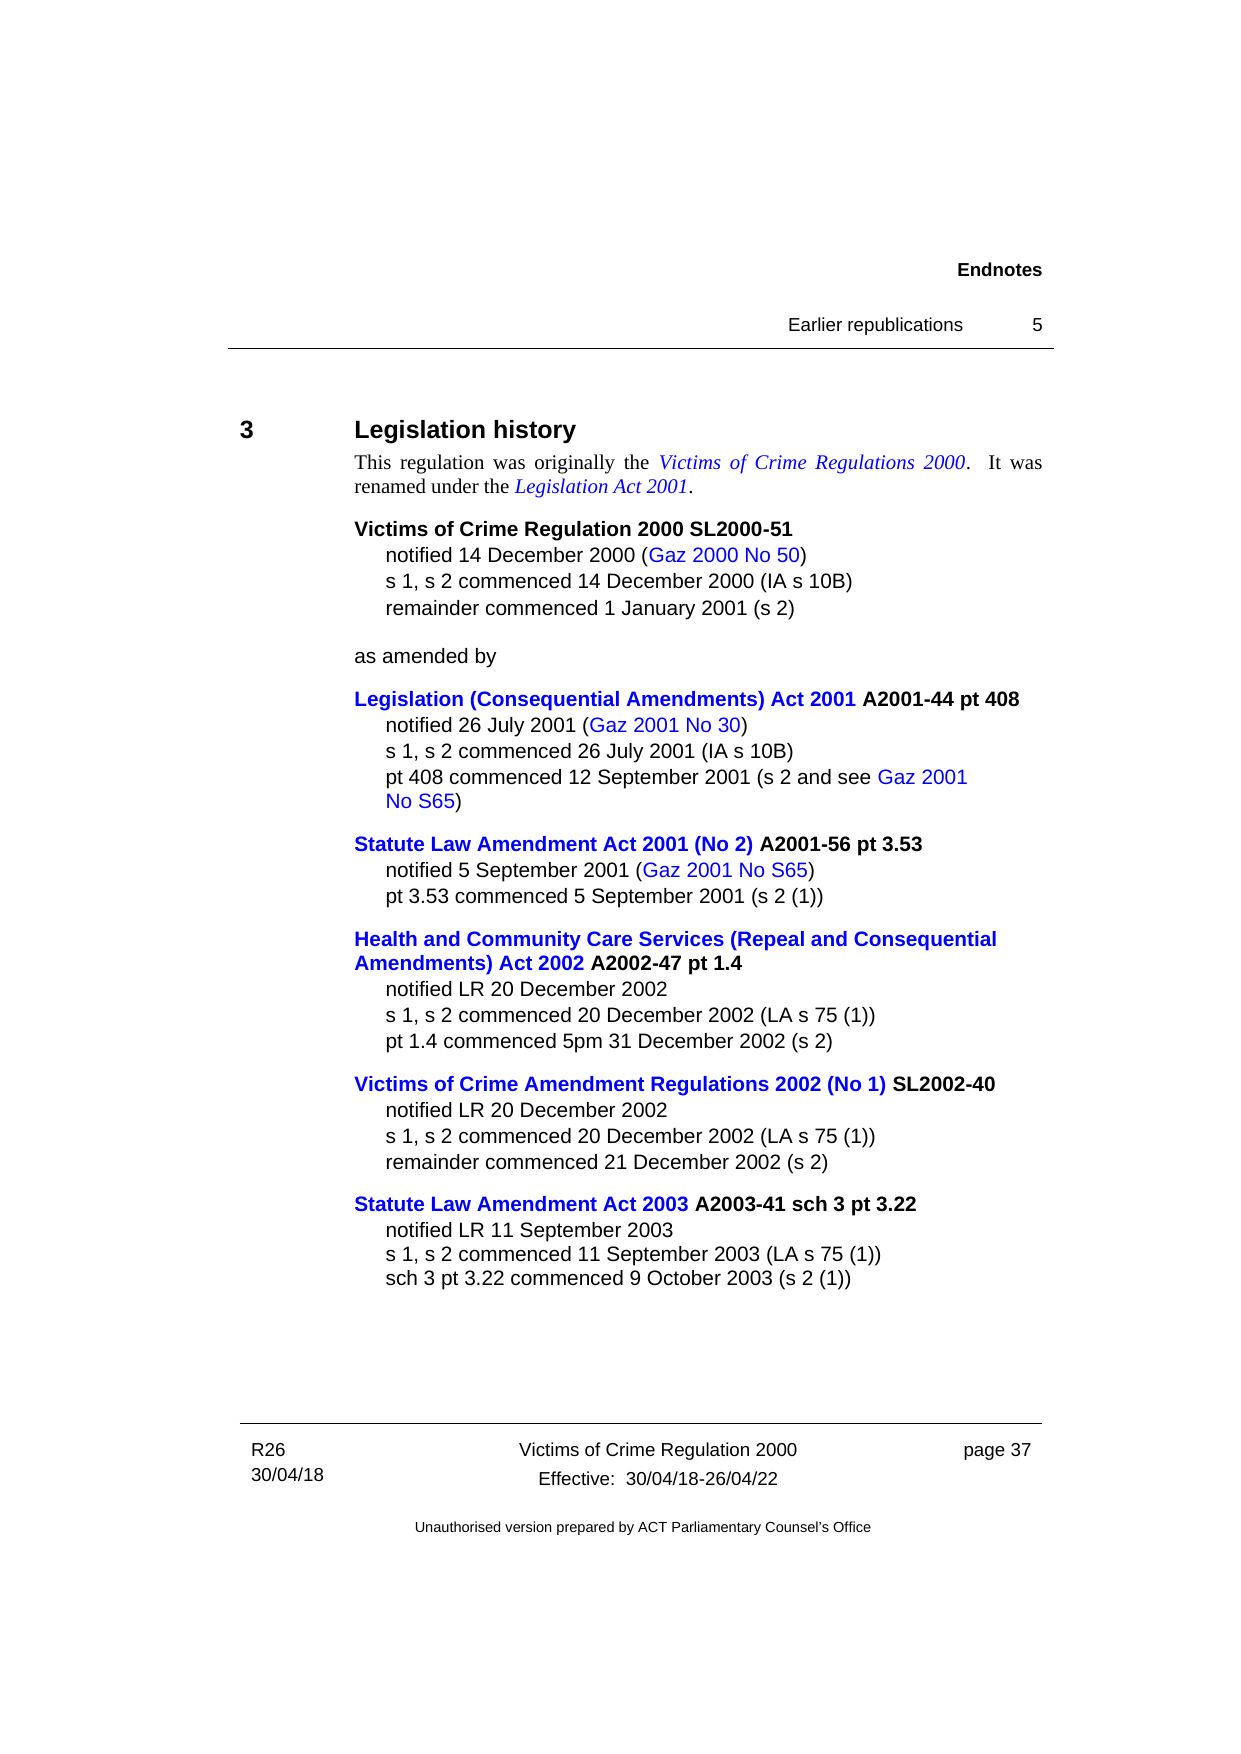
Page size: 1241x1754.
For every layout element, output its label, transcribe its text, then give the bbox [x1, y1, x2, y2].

text Legislation (Consequential Amendments) Act 2001 A2001-44 pt 408 [354, 687, 1042, 711]
text Statute Law Amendment Act 2001 (No 2) A2001-56 pt 3.53 [354, 832, 1042, 856]
text notified LR 20 December 2002 [385, 1097, 1042, 1121]
text notified 26 July 2001 (Gaz 2001 No 30) [385, 713, 1042, 737]
text pt 408 commenced 12 September 2001 (s 2 and see Gaz 2001 No S65) [385, 765, 1042, 813]
text This regulation was originally the Victims of Crime Regulations 2000. It was renamed under the Legislation Act 2001. [354, 450, 1042, 498]
text 3 Legislation history [239, 415, 1042, 444]
text notified LR 11 September 2003 s 1, s 2 commenced 11 September 2003 (LA s 75 (1)) sch 3 pt 3.22 commenced 9 October 2003 (s 2 (1)) [385, 1218, 1042, 1290]
text notified 5 September 2001 (Gaz 2001 No S65) [385, 858, 1042, 882]
text Health and Community Care Services (Repeal and Consequential Amendments) Act 2002 A2002-47 pt 1.4 [354, 927, 1042, 974]
text remainder commenced 21 December 2002 (s 2) [385, 1149, 1042, 1173]
text remainder commenced 1 January 2001 (s 2) [385, 595, 1042, 619]
text notified LR 20 December 2002 [385, 977, 1042, 1001]
text s 1, s 2 commenced 20 December 2002 (LA s 75 (1)) [385, 1003, 1042, 1027]
text pt 1.4 commenced 5pm 31 December 2002 (s 2) [385, 1029, 1042, 1053]
text Victims of Crime Amendment Regulations 2002 (No 1) SL2002-40 [354, 1071, 1042, 1095]
text pt 3.53 commenced 5 September 2001 (s 2 (1)) [385, 884, 1042, 908]
text notified 14 December 2000 (Gaz 2000 No 50) [385, 543, 1042, 567]
text Statute Law Amendment Act 2003 A2003-41 sch 3 pt 3.22 [354, 1192, 1042, 1216]
text s 1, s 2 commenced 26 July 2001 (IA s 10B) [385, 739, 1042, 763]
text s 1, s 2 commenced 14 December 2000 (IA s 10B) [385, 569, 1042, 593]
text as amended by [354, 644, 1042, 668]
text Victims of Crime Regulation 2000 SL2000-51 [354, 517, 1042, 541]
text s 1, s 2 commenced 20 December 2002 (LA s 75 (1)) [385, 1123, 1042, 1147]
